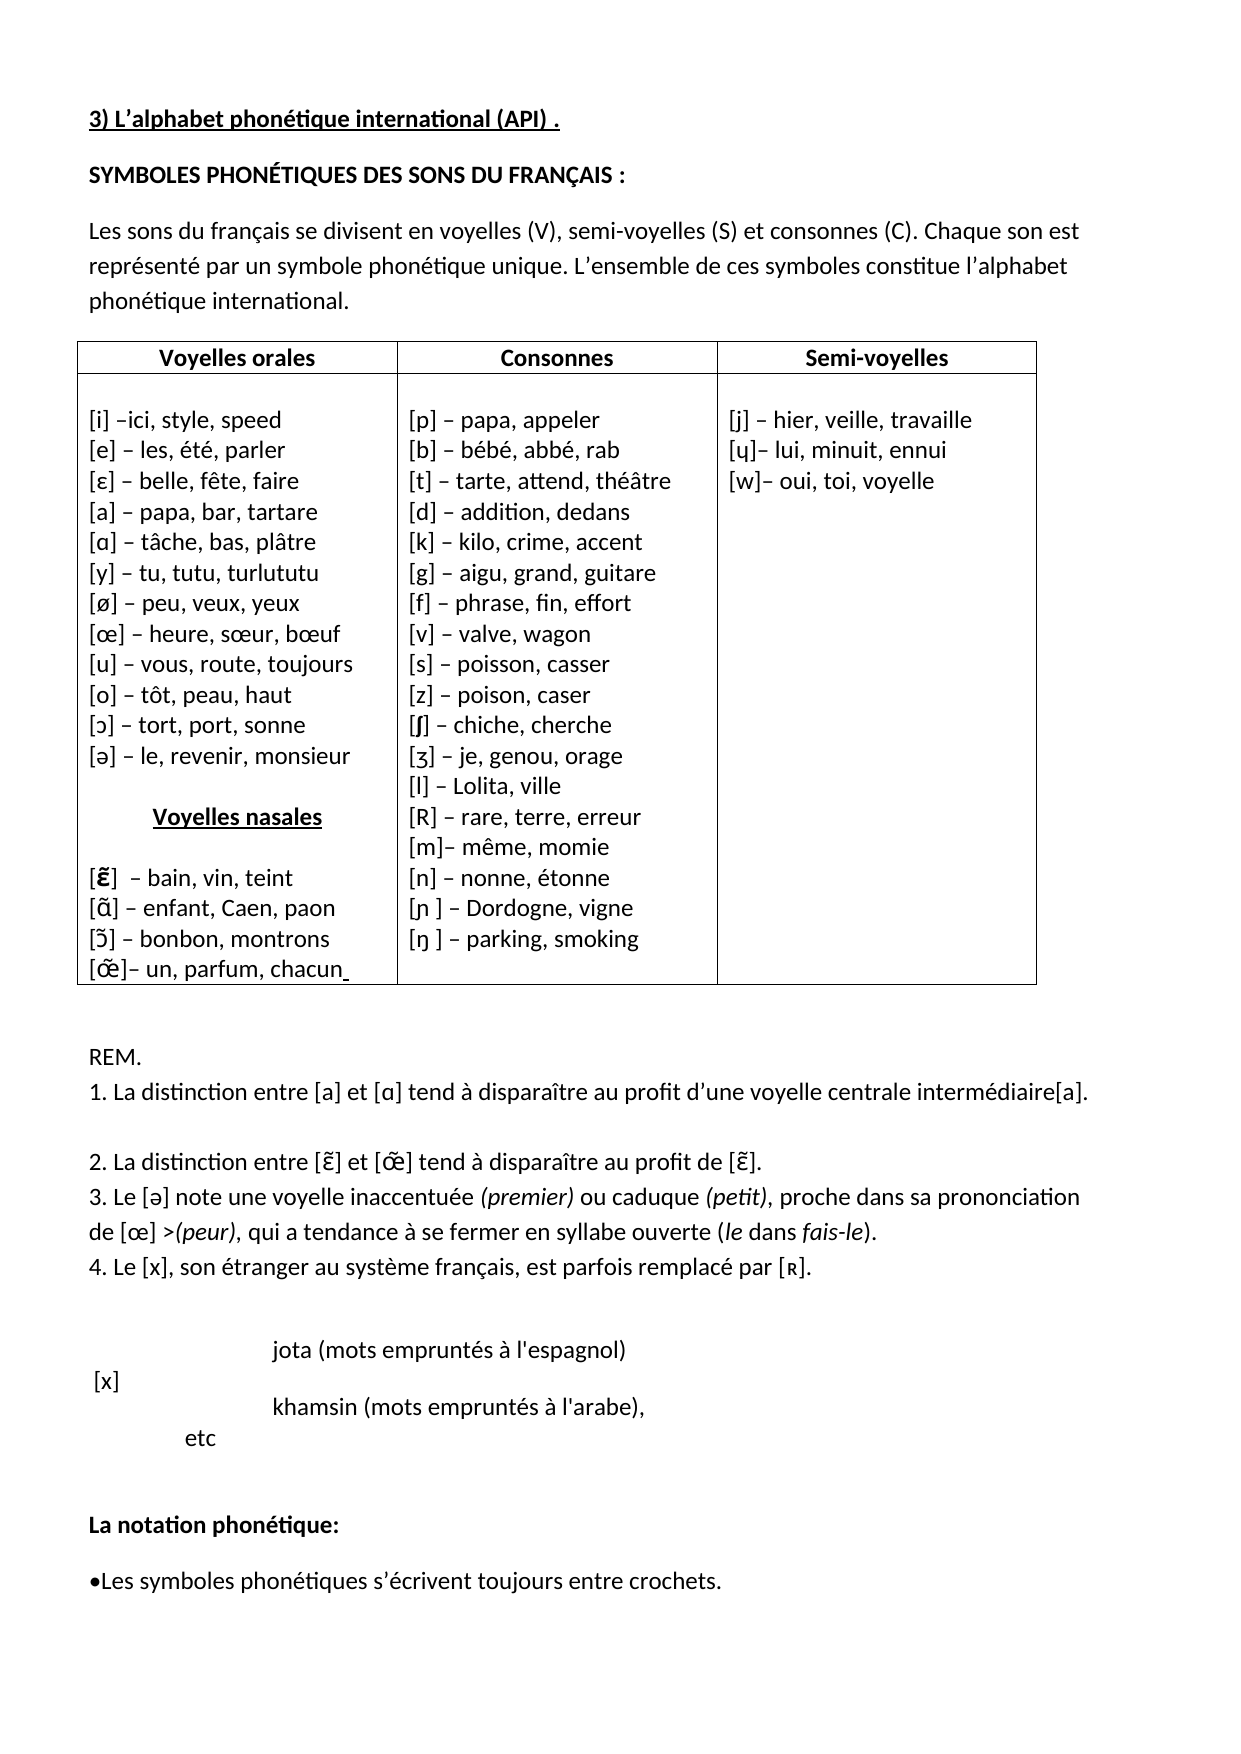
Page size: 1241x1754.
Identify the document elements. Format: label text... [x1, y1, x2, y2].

text Les sons du français se divisent en voyelles (V), semi-voyelles (S) et consonnes (C). Chaque son est représenté par un symbole phonétique unique. L’ensemble de ces symboles constitue l’alphabet phonétique international. [88, 215, 1093, 316]
text •Les symboles phonétiques s’écrivent toujours entre crochets. [88, 1566, 1093, 1596]
table_header Semi-voyelles [718, 342, 1036, 372]
table_header [x] [92, 1307, 183, 1454]
text La notation phonétique: [88, 1510, 1093, 1540]
table_cell [i] –ici, style, speed [e] – les, été, parler [ε] – belle, fête, faire [a] – papa, bar, tartare [ɑ] – tâche, bas, plâtre [y] – tu, tutu, turlututu [ø] – peu, veux, yeux [œ] – heure, sœur, bœuf [u] – vous, route, toujours [o] – tôt, peau, haut [ɔ] – tort, port, sonne [ə] – le, revenir, monsieur Voyelles nasales [ɛ̃] – bain, vin, teint [ɑ̃] – enfant, Caen, paon [ɔ̃] – bonbon, montrons [œ̃]– un, parfum, chacun [78, 374, 397, 984]
text REM. 1. La distinction entre [a] et [ɑ] tend à disparaître au profit d’une voyelle centrale intermédiaire[a]. 2. La distinction entre [ɛ̃] et [œ̃] tend à disparaître au profit de [ɛ̃]. 3. Le [ə] note une voyelle inaccentuée (premier) ou caduque (petit), proche dans sa prononciation de [œ] >(peur), qui a tendance à se fermer en syllabe ouverte (le dans fais-le). 4. Le [x], son étranger au système français, est parfois remplacé par [ʀ]. [88, 1041, 1093, 1281]
text 3) L’alphabet phonétique international (API) . [88, 103, 1093, 134]
table_header jota (mots empruntés à l'espagnol) khamsin (mots empruntés à l'arabe), etc [183, 1307, 651, 1454]
table_cell [p] – papa, appeler [b] – bébé, abbé, rab [t] – tarte, attend, théâtre [d] – addition, dedans [k] – kilo, crime, accent [g] – aigu, grand, guitare [f] – phrase, fin, effort [v] – valve, wagon [s] – poisson, casser [z] – poison, caser [ʃ] – chiche, cherche [ʒ] – je, genou, orage [l] – Lolita, ville [R] – rare, terre, erreur [m]– même, momie [n] – nonne, étonne [ɲ ] – Dordogne, vigne [ŋ ] – parking, smoking [398, 374, 717, 984]
table_header Voyelles orales [78, 342, 397, 372]
table_header Consonnes [398, 342, 717, 372]
text SYMBOLES PHONÉTIQUES DES SONS DU FRANÇAIS : [88, 159, 1093, 190]
table_cell [j] – hier, veille, travaille [ɥ]– lui, minuit, ennui [w]– oui, toi, voyelle [718, 374, 1036, 984]
